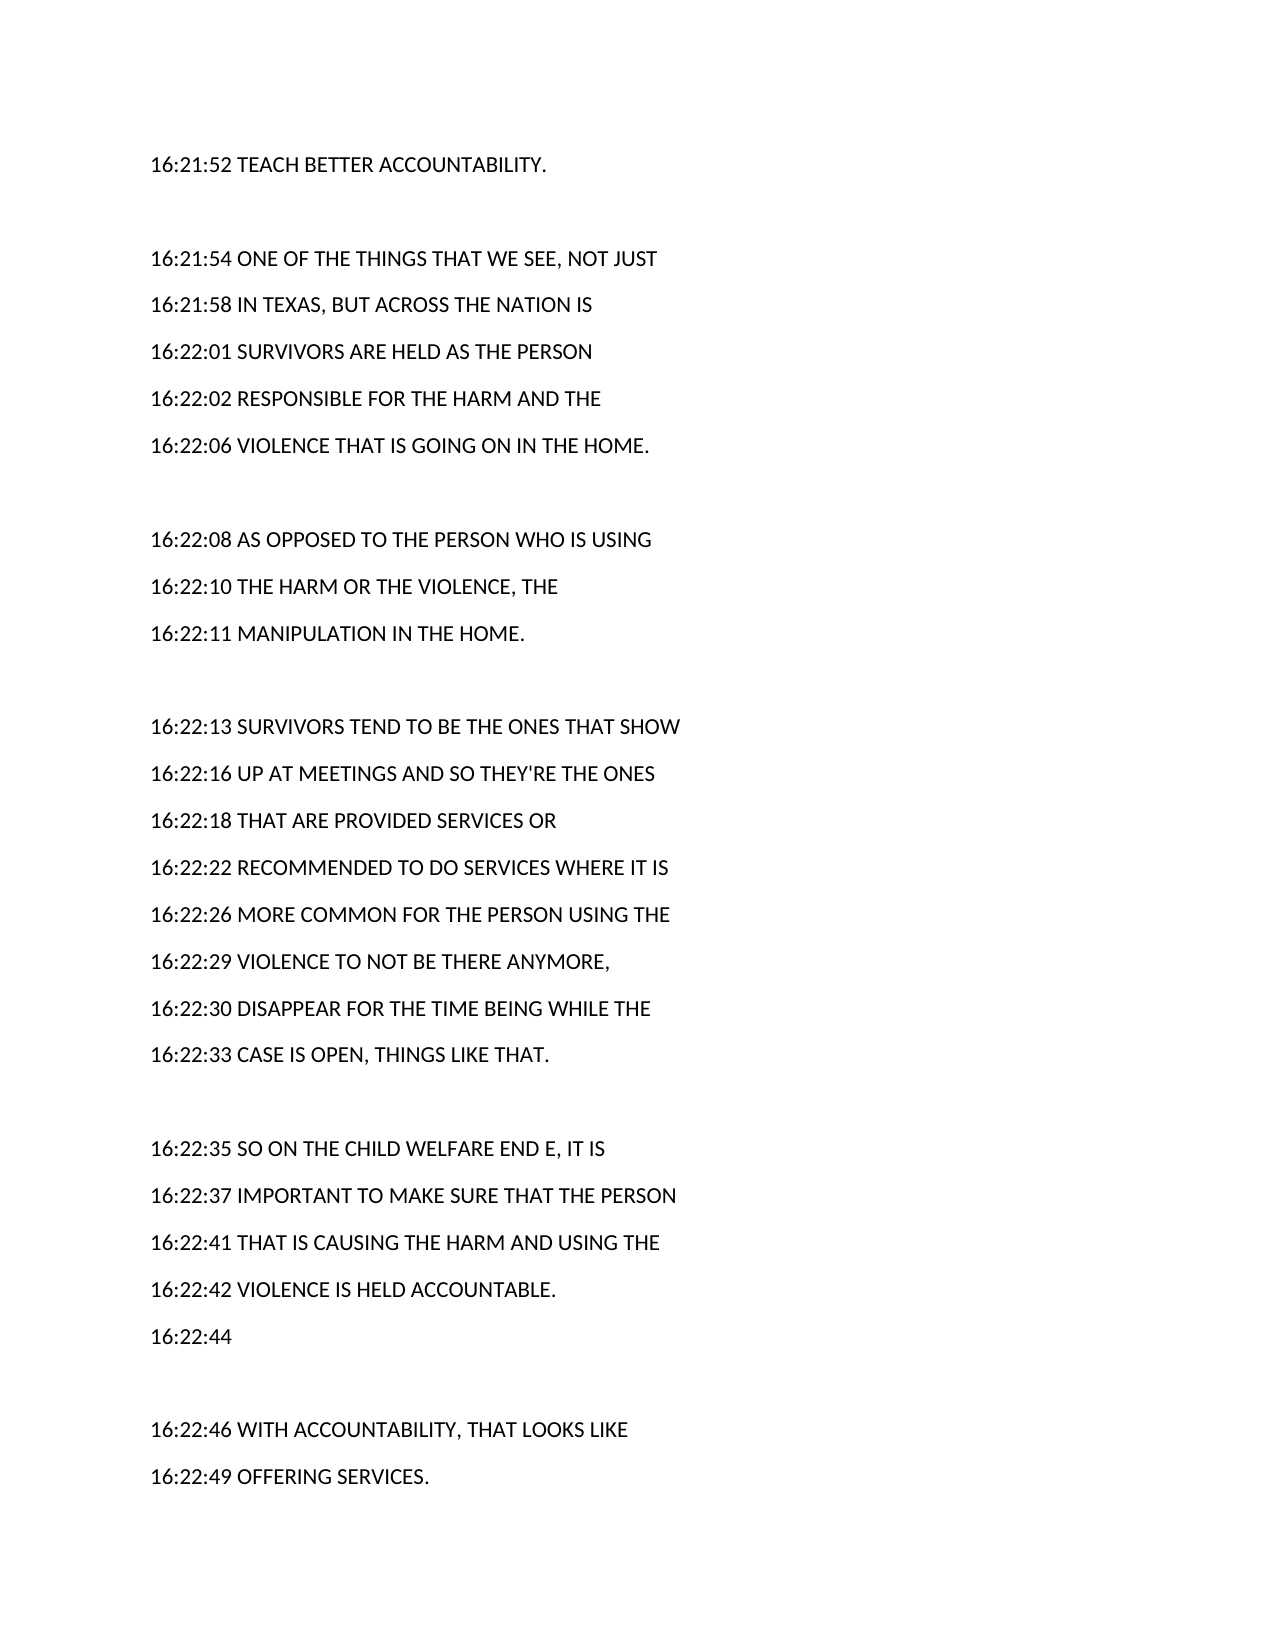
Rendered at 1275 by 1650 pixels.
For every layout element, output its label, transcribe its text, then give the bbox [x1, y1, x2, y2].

text 16:21:52 TEACH BETTER ACCOUNTABILITY. [150, 150, 1125, 178]
text 16:22:26 MORE COMMON FOR THE PERSON USING THE [150, 900, 1125, 928]
text 16:22:49 OFFERING SERVICES. [150, 1462, 1125, 1491]
text 16:22:22 RECOMMENDED TO DO SERVICES WHERE IT IS [150, 853, 1125, 881]
text 16:22:02 RESPONSIBLE FOR THE HARM AND THE [150, 384, 1125, 412]
text 16:22:37 IMPORTANT TO MAKE SURE THAT THE PERSON [150, 1181, 1125, 1209]
text 16:22:46 WITH ACCOUNTABILITY, THAT LOOKS LIKE [150, 1416, 1125, 1444]
text 16:22:11 MANIPULATION IN THE HOME. [150, 619, 1125, 647]
text 16:22:08 AS OPPOSED TO THE PERSON WHO IS USING [150, 525, 1125, 553]
text 16:22:30 DISAPPEAR FOR THE TIME BEING WHILE THE [150, 994, 1125, 1022]
text 16:22:29 VIOLENCE TO NOT BE THERE ANYMORE, [150, 947, 1125, 975]
text 16:22:33 CASE IS OPEN, THINGS LIKE THAT. [150, 1041, 1125, 1069]
text 16:22:10 THE HARM OR THE VIOLENCE, THE [150, 572, 1125, 600]
text 16:22:42 VIOLENCE IS HELD ACCOUNTABLE. [150, 1275, 1125, 1303]
text 16:22:44 [150, 1322, 1125, 1350]
text 16:22:35 SO ON THE CHILD WELFARE END E, IT IS [150, 1134, 1125, 1162]
text 16:21:54 ONE OF THE THINGS THAT WE SEE, NOT JUST [150, 244, 1125, 272]
text 16:22:41 THAT IS CAUSING THE HARM AND USING THE [150, 1228, 1125, 1256]
text 16:21:58 IN TEXAS, BUT ACROSS THE NATION IS [150, 291, 1125, 319]
text 16:22:06 VIOLENCE THAT IS GOING ON IN THE HOME. [150, 431, 1125, 459]
text 16:22:16 UP AT MEETINGS AND SO THEY'RE THE ONES [150, 759, 1125, 787]
text 16:22:13 SURVIVORS TEND TO BE THE ONES THAT SHOW [150, 712, 1125, 741]
text 16:22:18 THAT ARE PROVIDED SERVICES OR [150, 806, 1125, 834]
text 16:22:01 SURVIVORS ARE HELD AS THE PERSON [150, 337, 1125, 366]
